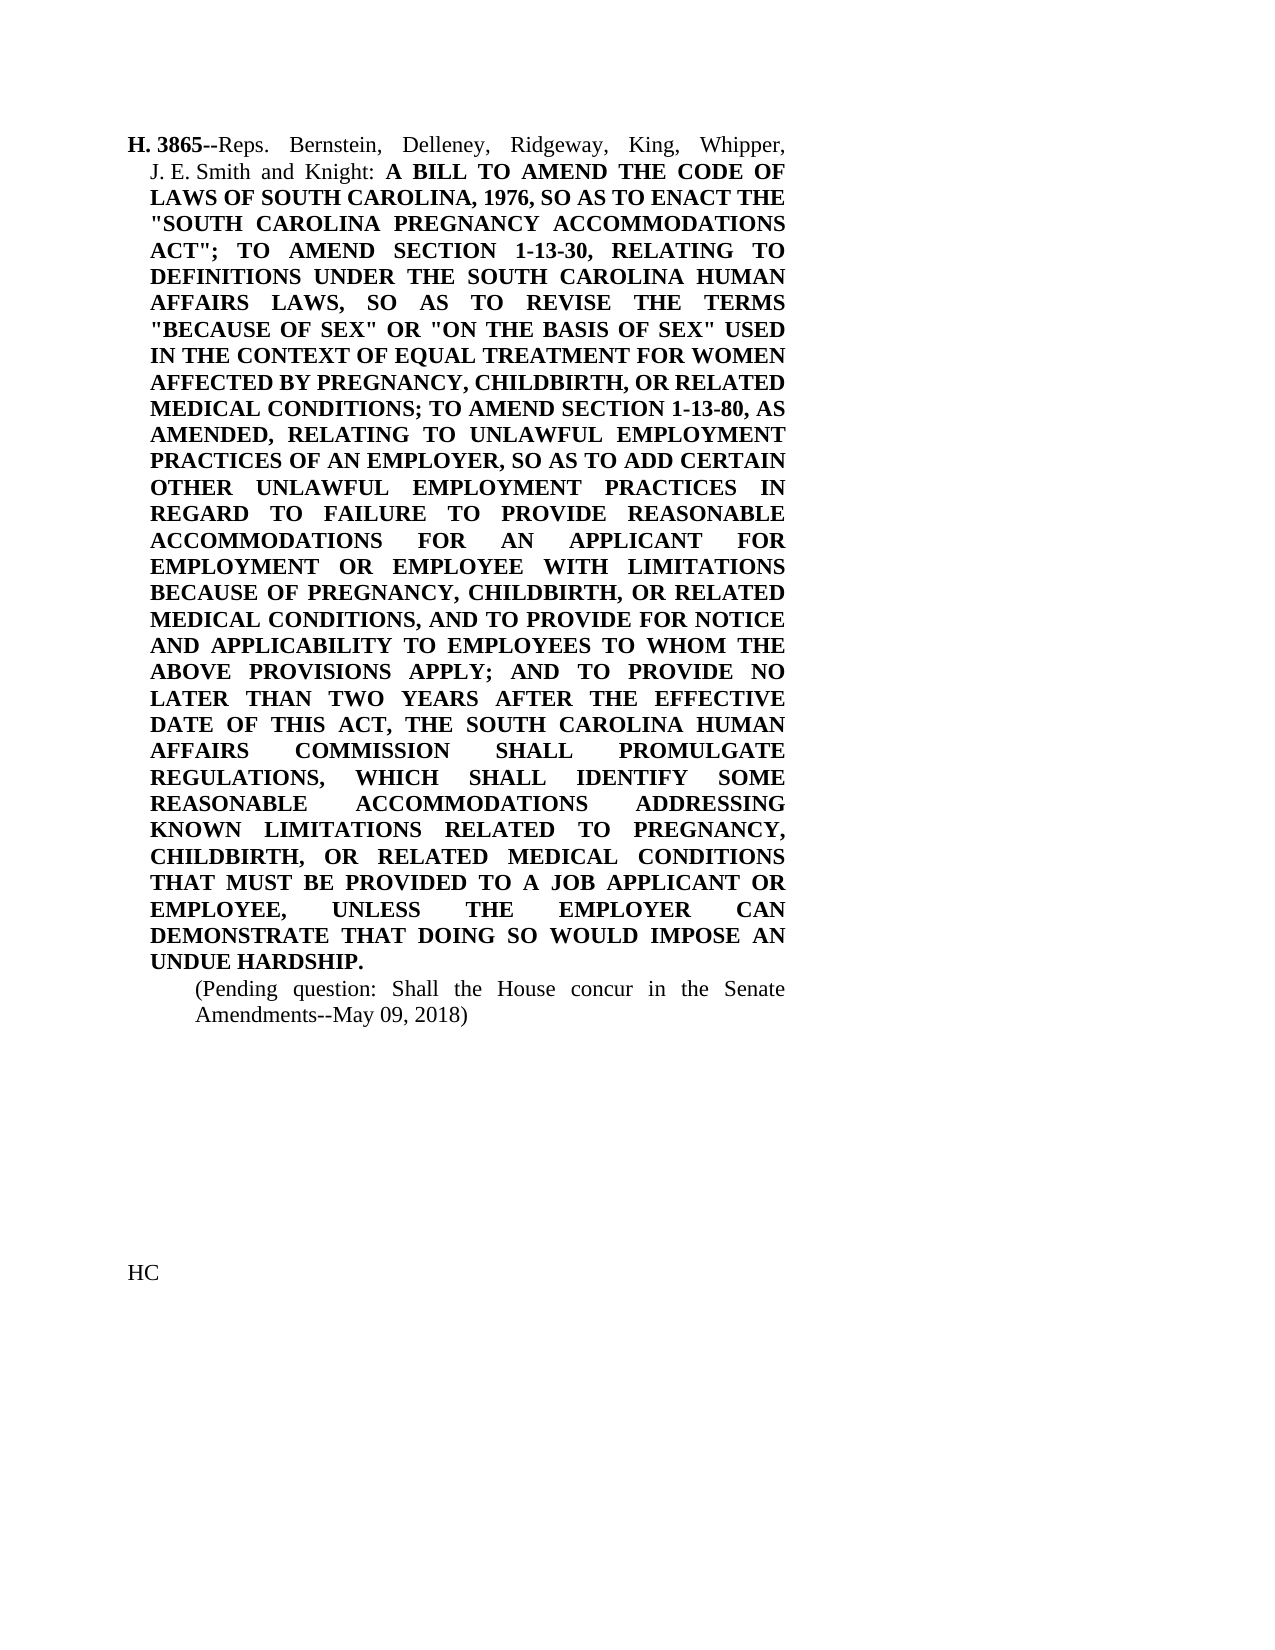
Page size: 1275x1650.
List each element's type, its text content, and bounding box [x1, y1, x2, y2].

text H. 3865--Reps. Bernstein, Delleney, Ridgeway, King, Whipper, J. E. Smith and Knight: A BILL TO AMEND THE CODE OF LAWS OF SOUTH CAROLINA, 1976, SO AS TO ENACT THE "SOUTH CAROLINA PREGNANCY ACCOMMODATIONS ACT"; TO AMEND SECTION 1-13-30, RELATING TO DEFINITIONS UNDER THE SOUTH CAROLINA HUMAN AFFAIRS LAWS, SO AS TO REVISE THE TERMS "BECAUSE OF SEX" OR "ON THE BASIS OF SEX" USED IN THE CONTEXT OF EQUAL TREATMENT FOR WOMEN AFFECTED BY PREGNANCY, CHILDBIRTH, OR RELATED MEDICAL CONDITIONS; TO AMEND SECTION 1-13-80, AS AMENDED, RELATING TO UNLAWFUL EMPLOYMENT PRACTICES OF AN EMPLOYER, SO AS TO ADD CERTAIN OTHER UNLAWFUL EMPLOYMENT PRACTICES IN REGARD TO FAILURE TO PROVIDE REASONABLE ACCOMMODATIONS FOR AN APPLICANT FOR EMPLOYMENT OR EMPLOYEE WITH LIMITATIONS BECAUSE OF PREGNANCY, CHILDBIRTH, OR RELATED MEDICAL CONDITIONS, AND TO PROVIDE FOR NOTICE AND APPLICABILITY TO EMPLOYEES TO WHOM THE ABOVE PROVISIONS APPLY; AND TO PROVIDE NO LATER THAN TWO YEARS AFTER THE EFFECTIVE DATE OF THIS ACT, THE SOUTH CAROLINA HUMAN AFFAIRS COMMISSION SHALL PROMULGATE REGULATIONS, WHICH SHALL IDENTIFY SOME REASONABLE ACCOMMODATIONS ADDRESSING KNOWN LIMITATIONS RELATED TO PREGNANCY, CHILDBIRTH, OR RELATED MEDICAL CONDITIONS THAT MUST BE PROVIDED TO A JOB APPLICANT OR EMPLOYEE, UNLESS THE EMPLOYER CAN DEMONSTRATE THAT DOING SO WOULD IMPOSE AN UNDUE HARDSHIP. [127, 131, 786, 975]
text (Pending question: Shall the House concur in the Senate Amendments--May 09, 2018) [195, 975, 786, 1027]
